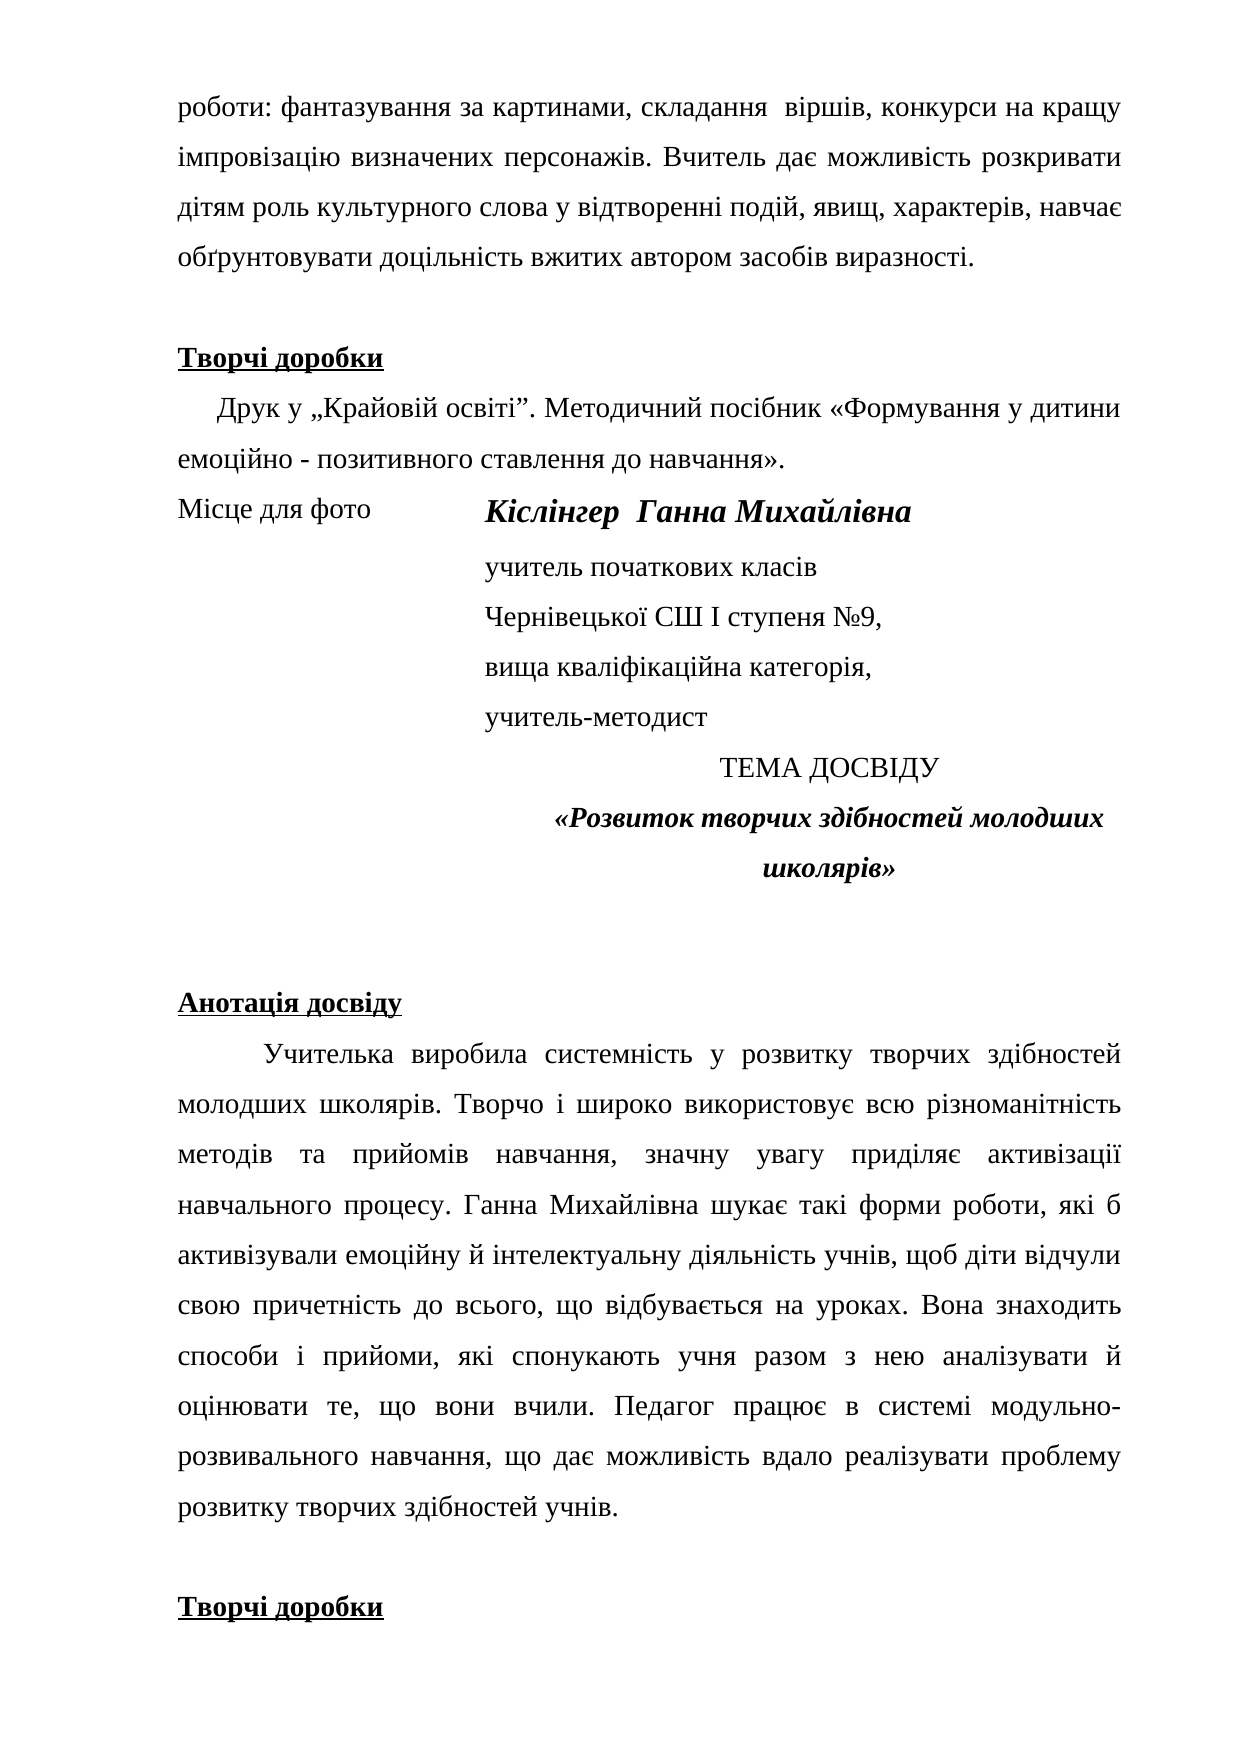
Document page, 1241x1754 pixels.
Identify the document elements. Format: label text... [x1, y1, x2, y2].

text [177, 89, 1122, 273]
text Творчі доробки [177, 1589, 1122, 1623]
table_header Кіслінгер Ганна Михайлівна учитель початкових класів Чернівецької СШ І ступеня №9, вища кваліфікаційна категорія, учитель-методист ТЕМА ДОСВІДУ «Розвиток творчих здібностей молодших школярів» [473, 491, 1185, 935]
text Анотація досвіду [177, 986, 1122, 1019]
text Учителька виробила системність у розвитку творчих здібностей молодших школярів. Творчо і широко використовує всю різноманітність методів та прийомів навчання, значну увагу приділяє активізації навчального процесу. Ганна Михайлівна шукає такі форми роботи, які б активізували емоційну й інтелектуальну діяльність учнів, щоб діти відчули свою причетність до всього, що відбувається на уроках. Вона знаходить способи і прийоми, які спонукають учня разом з нею аналізувати й оцінювати те, що вони вчили. Педагог працює в системі модульно-розвивального навчання, що дає можливість вдало реалізувати проблему розвитку творчих здібностей учнів. [177, 1036, 1122, 1522]
table_header Місце для фото [166, 491, 473, 935]
text Творчі доробки [177, 340, 1122, 374]
text Друк у „Крайовій освіті”. Методичний посібник «Формування у дитини емоційно - позитивного ставлення до навчання». [177, 391, 1122, 474]
